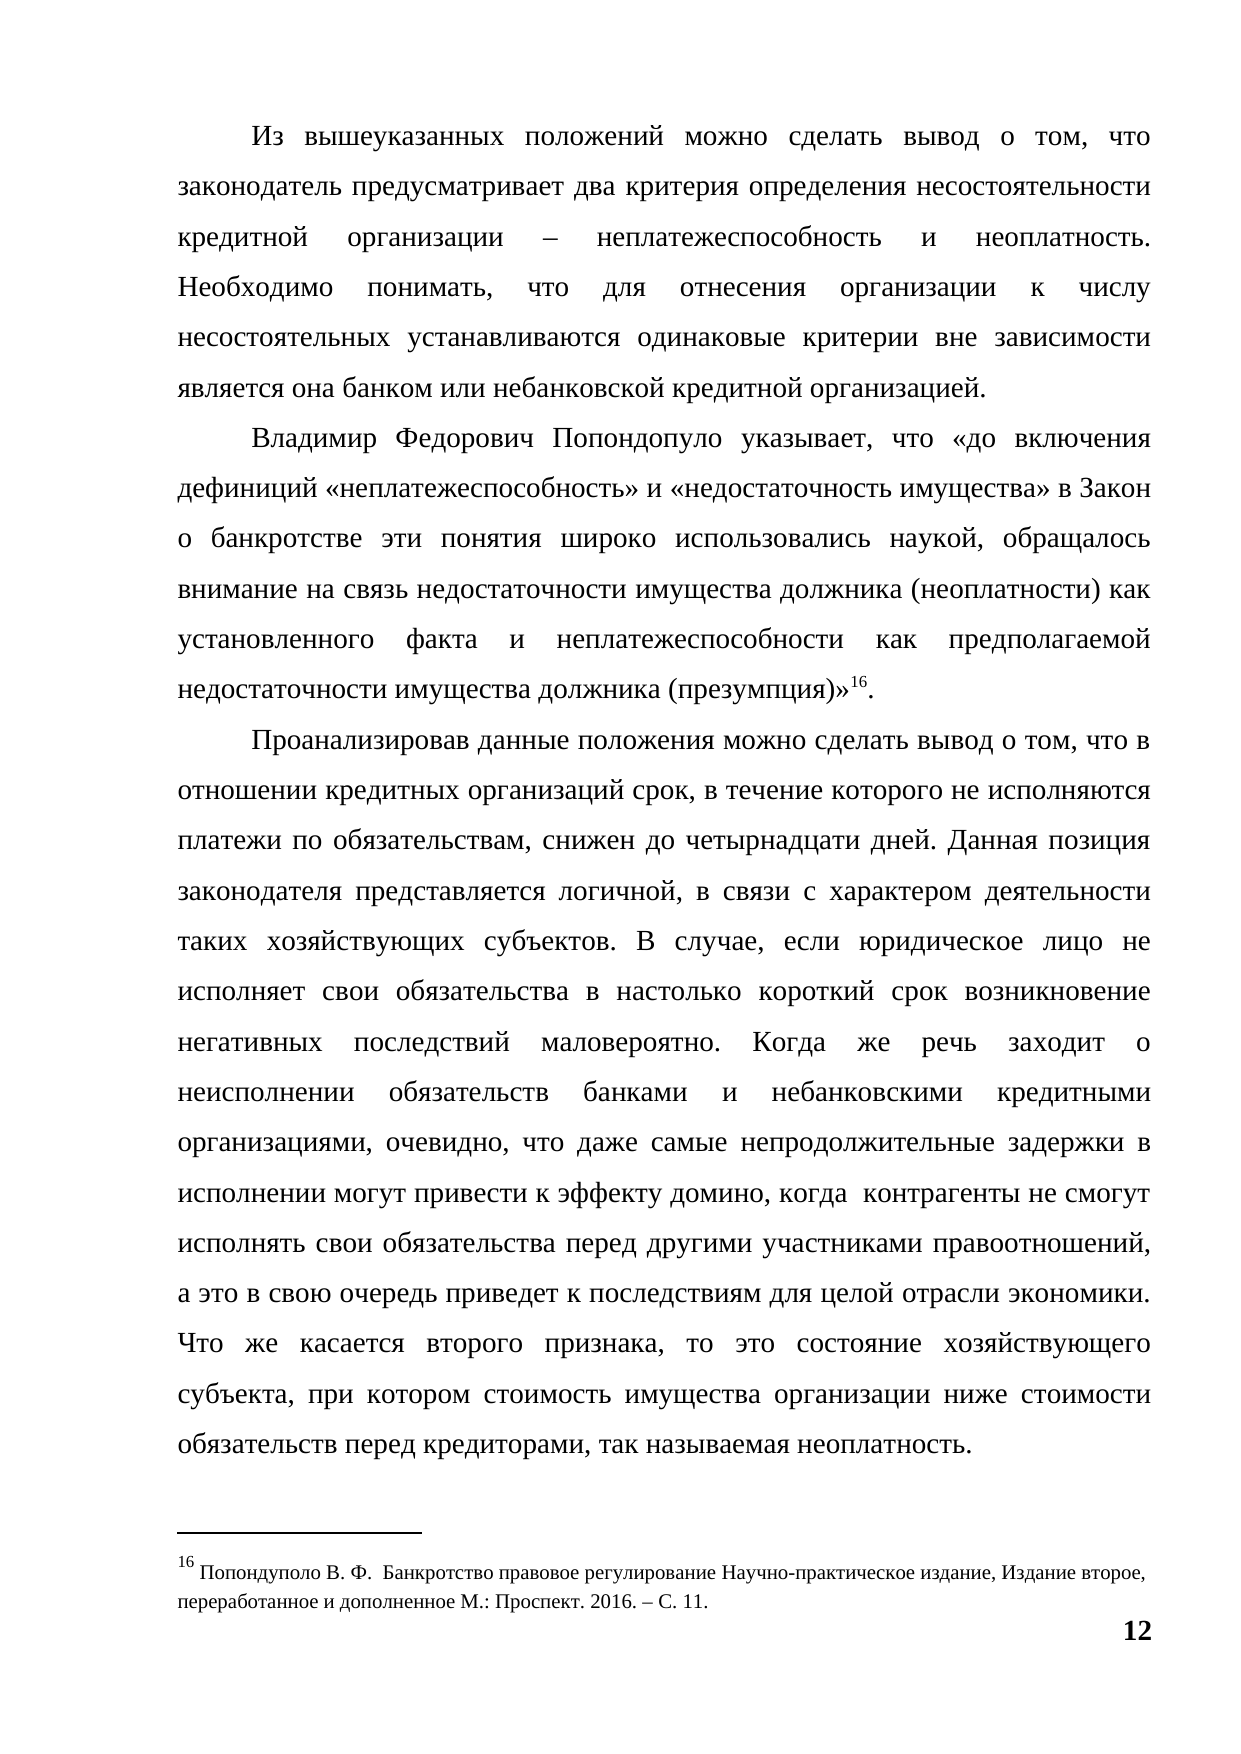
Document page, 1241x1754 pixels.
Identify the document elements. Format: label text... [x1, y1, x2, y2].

text Владимир Федорович Попондопуло указывает, что «до включения дефиниций «неплатежеспособность» и «недостаточность имущества» в Закон о банкротстве эти понятия широко использовались наукой, обращалось внимание на связь недостаточности имущества должника (неоплатности) как установленного факта и неплатежеспособности как предполагаемой недостаточности имущества должника (презумпция)». [177, 420, 1152, 705]
text Проанализировав данные положения можно сделать вывод о том, что в отношении кредитных организаций срок, в течение которого не исполняются платежи по обязательствам, снижен до четырнадцати дней. Данная позиция законодателя представляется логичной, в связи с характером деятельности таких хозяйствующих субъектов. В случае, если юридическое лицо не исполняет свои обязательства в настолько короткий срок возникновение негативных последствий маловероятно. Когда же речь заходит о неисполнении обязательств банками и небанковскими кредитными организациями, очевидно, что даже самые непродолжительные задержки в исполнении могут привести к эффекту домино, когда контрагенты не смогут исполнять свои обязательства перед другими участниками правоотношений, а это в свою очередь приведет к последствиям для целой отрасли экономики. Что же касается второго признака, то это состояние хозяйствующего субъекта, при котором стоимость имущества организации ниже стоимости обязательств перед кредиторами, так называемая неоплатность. [177, 722, 1152, 1460]
text Из вышеуказанных положений можно сделать вывод о том, что законодатель предусматривает два критерия определения несостоятельности кредитной организации – неплатежеспособность и неоплатность. Необходимо понимать, что для отнесения организации к числу несостоятельных устанавливаются одинаковые критерии вне зависимости является она банком или небанковской кредитной организацией. [177, 118, 1152, 403]
